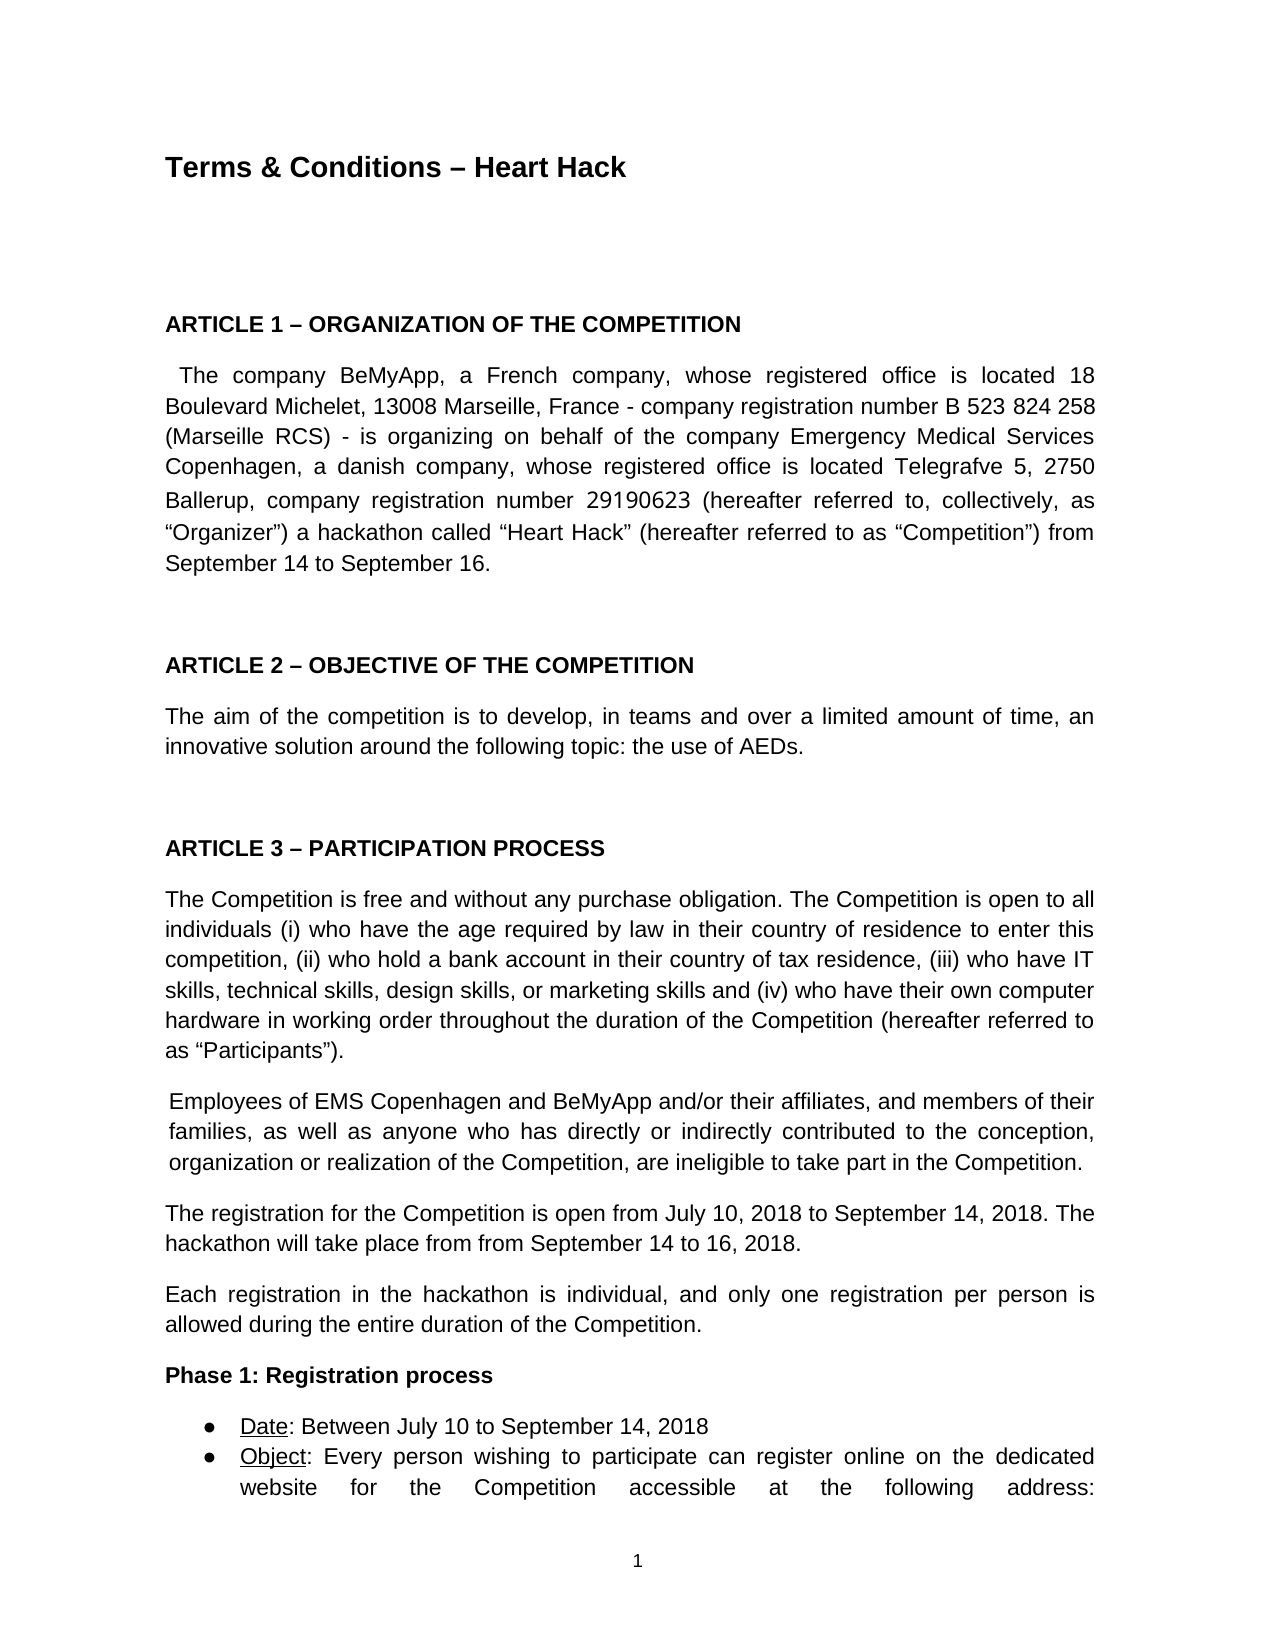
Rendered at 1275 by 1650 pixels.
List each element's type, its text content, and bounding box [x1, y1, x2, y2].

text The Competition is free and without any purchase obligation. The Competition is open to all individuals (i) who have the age required by law in their country of residence to enter this competition, (ii) who hold a bank account in their country of tax residence, (iii) who have IT skills, technical skills, design skills, or marketing skills and (iv) who have their own computer hardware in working order throughout the duration of the Competition (hereafter referred to as “Participants”). [165, 886, 1096, 1063]
text The company BeMyApp, a French company, whose registered office is located 18 Boulevard Michelet, 13008 Marseille, France - company registration number B 523 824 258 (Marseille RCS) - is organizing on behalf of the company Emergency Medical Services Copenhagen, a danish company, whose registered office is located Telegrafve 5, 2750 Ballerup, company registration number 29190623 (hereafter referred to, collectively, as “Organizer”) a hackathon called “Heart Hack” (hereafter referred to as “Competition”) from September 14 to September 16. [165, 362, 1096, 576]
text Each registration in the hackathon is individual, and only one registration per person is allowed during the entire duration of the Competition. [165, 1281, 1096, 1337]
text The aim of the competition is to develop, in teams and over a limited amount of time, an innovative solution around the following topic: the use of AEDs. [165, 703, 1096, 759]
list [202, 1443, 1096, 1500]
text ARTICLE 2 – OBJECTIVE OF THE COMPETITION [165, 652, 1096, 678]
text ARTICLE 1 – ORGANIZATION OF THE COMPETITION [165, 311, 1096, 338]
text Employees of EMS Copenhagen and BeMyApp and/or their affiliates, and members of their families, as well as anyone who has directly or indirectly contributed to the conception, organization or realization of the Competition, are ineligible to take part in the Competition. [169, 1088, 1096, 1175]
list Date: Between July 10 to September 14, 2018 [202, 1413, 1096, 1439]
text Phase 1: Registration process [150, 1362, 1096, 1388]
text Terms & Conditions – Heart Hack [165, 150, 1096, 183]
text The registration for the Competition is open from July 10, 2018 to September 14, 2018. The hackathon will take place from from September 14 to 16, 2018. [165, 1199, 1096, 1256]
text ARTICLE 3 – PARTICIPATION PROCESS [165, 835, 1096, 861]
